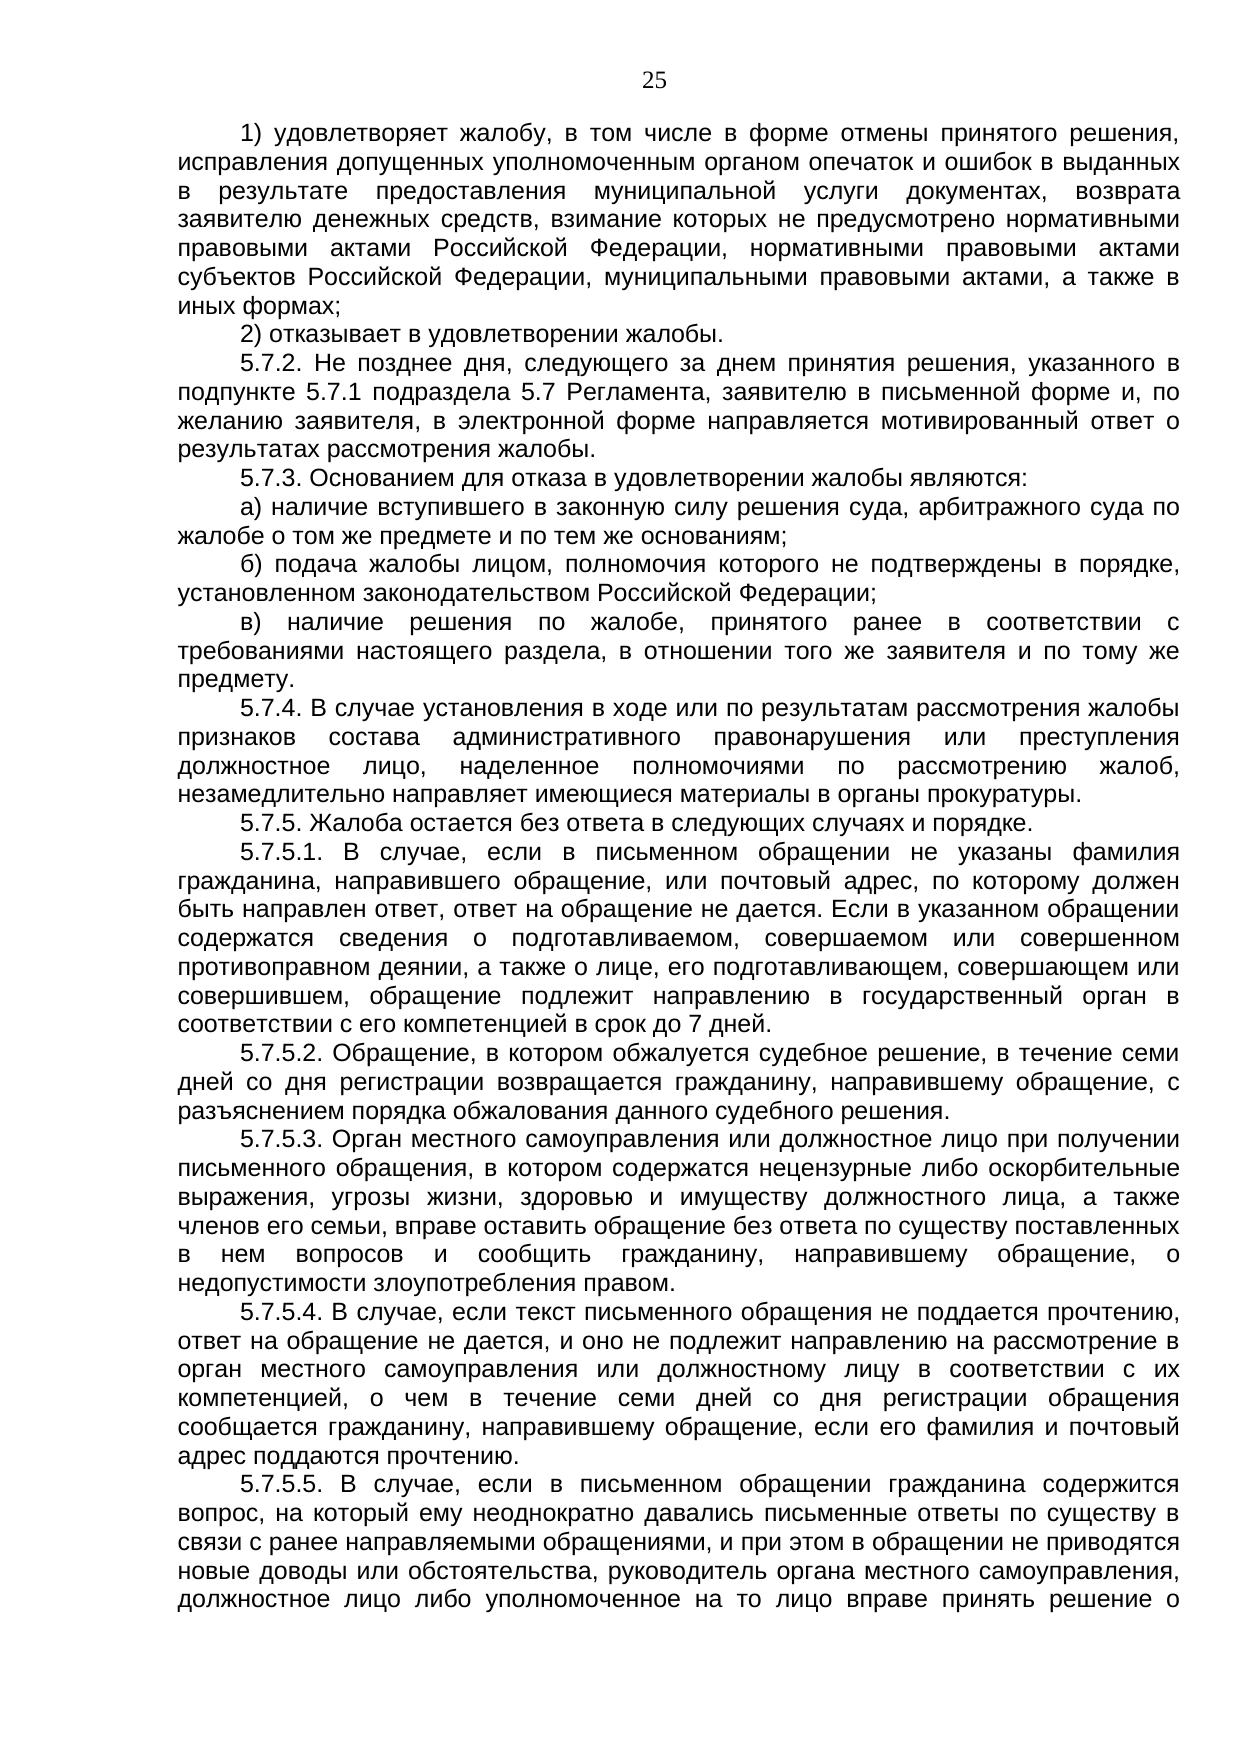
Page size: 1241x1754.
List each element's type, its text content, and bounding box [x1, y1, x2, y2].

text 5.7.2. Не позднее дня, следующего за днем принятия решения, указанного в подпункте 5.7.1 подраздела 5.7 Регламента, заявителю в письменной форме и, по желанию заявителя, в электронной форме направляется мотивированный ответ о результатах рассмотрения жалобы. [177, 348, 1181, 463]
text 2) отказывает в удовлетворении жалобы. [177, 319, 1181, 348]
text 5.7.5.2. Обращение, в котором обжалуется судебное решение, в течение семи дней со дня регистрации возвращается гражданину, направившему обращение, с разъяснением порядка обжалования данного судебного решения. [177, 1038, 1181, 1124]
text а) наличие вступившего в законную силу решения суда, арбитражного суда по жалобе о том же предмете и по тем же основаниям; [177, 492, 1181, 549]
text 5.7.5.3. Орган местного самоуправления или должностное лицо при получении письменного обращения, в котором содержатся нецензурные либо оскорбительные выражения, угрозы жизни, здоровью и имуществу должностного лица, а также членов его семьи, вправе оставить обращение без ответа по существу поставленных в нем вопросов и сообщить гражданину, направившему обращение, о недопустимости злоупотребления правом. [177, 1124, 1181, 1297]
text б) подача жалобы лицом, полномочия которого не подтверждены в порядке, установленном законодательством Российской Федерации; [177, 549, 1181, 607]
text 5.7.5.4. В случае, если текст письменного обращения не поддается прочтению, ответ на обращение не дается, и оно не подлежит направлению на рассмотрение в орган местного самоуправления или должностному лицу в соответствии с их компетенцией, о чем в течение семи дней со дня регистрации обращения сообщается гражданину, направившему обращение, если его фамилия и почтовый адрес поддаются прочтению. [177, 1297, 1181, 1469]
text 5.7.4. В случае установления в ходе или по результатам рассмотрения жалобы признаков состава административного правонарушения или преступления должностное лицо, наделенное полномочиями по рассмотрению жалоб, незамедлительно направляет имеющиеся материалы в органы прокуратуры. [177, 693, 1181, 808]
text в) наличие решения по жалобе, принятого ранее в соответствии с требованиями настоящего раздела, в отношении того же заявителя и по тому же предмету. [177, 607, 1181, 693]
text 1) удовлетворяет жалобу, в том числе в форме отмены принятого решения, исправления допущенных уполномоченным органом опечаток и ошибок в выданных в результате предоставления муниципальной услуги документах, возврата заявителю денежных средств, взимание которых не предусмотрено нормативными правовыми актами Российской Федерации, нормативными правовыми актами субъектов Российской Федерации, муниципальными правовыми актами, а также в иных формах; [177, 118, 1181, 319]
text 5.7.5. Жалоба остается без ответа в следующих случаях и порядке. [177, 808, 1181, 837]
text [177, 1469, 1181, 1613]
text 5.7.3. Основанием для отказа в удовлетворении жалобы являются: [177, 463, 1181, 492]
text 5.7.5.1. В случае, если в письменном обращении не указаны фамилия гражданина, направившего обращение, или почтовый адрес, по которому должен быть направлен ответ, ответ на обращение не дается. Если в указанном обращении содержатся сведения о подготавливаемом, совершаемом или совершенном противоправном деянии, а также о лице, его подготавливающем, совершающем или совершившем, обращение подлежит направлению в государственный орган в соответствии с его компетенцией в срок до 7 дней. [177, 837, 1181, 1038]
